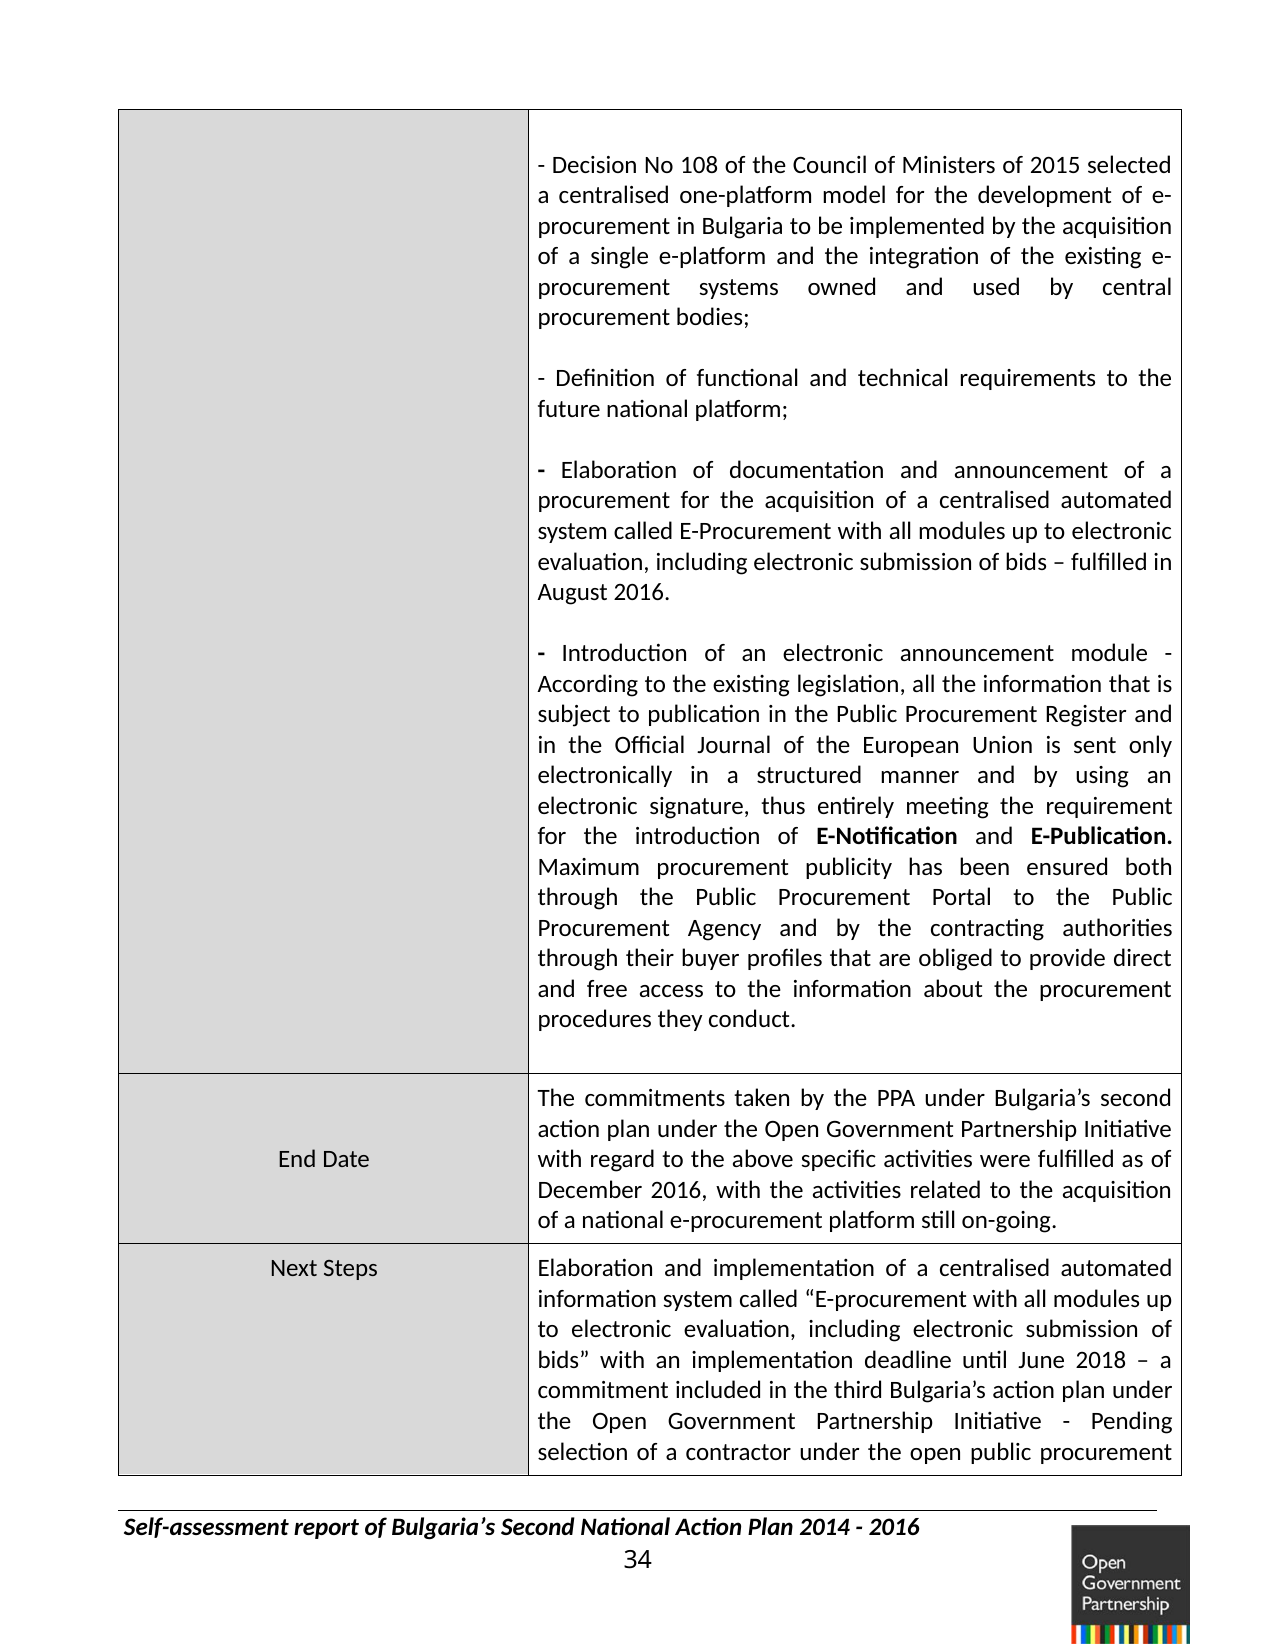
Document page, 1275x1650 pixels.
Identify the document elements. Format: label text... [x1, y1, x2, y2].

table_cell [119, 110, 528, 1073]
table_cell Next Steps [119, 1244, 528, 1474]
table_cell The commitments taken by the PPA under Bulgaria’s second action plan under the Open Government Partnership Initiative with regard to the above specific activities were fulfilled as of December 2016, with the activities related to the acquisition of a national e-procurement platform still on-going. [529, 1074, 1181, 1243]
table_cell End Date [119, 1074, 528, 1243]
picture [1071, 1525, 1190, 1644]
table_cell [529, 110, 1181, 1073]
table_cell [529, 1244, 1181, 1474]
